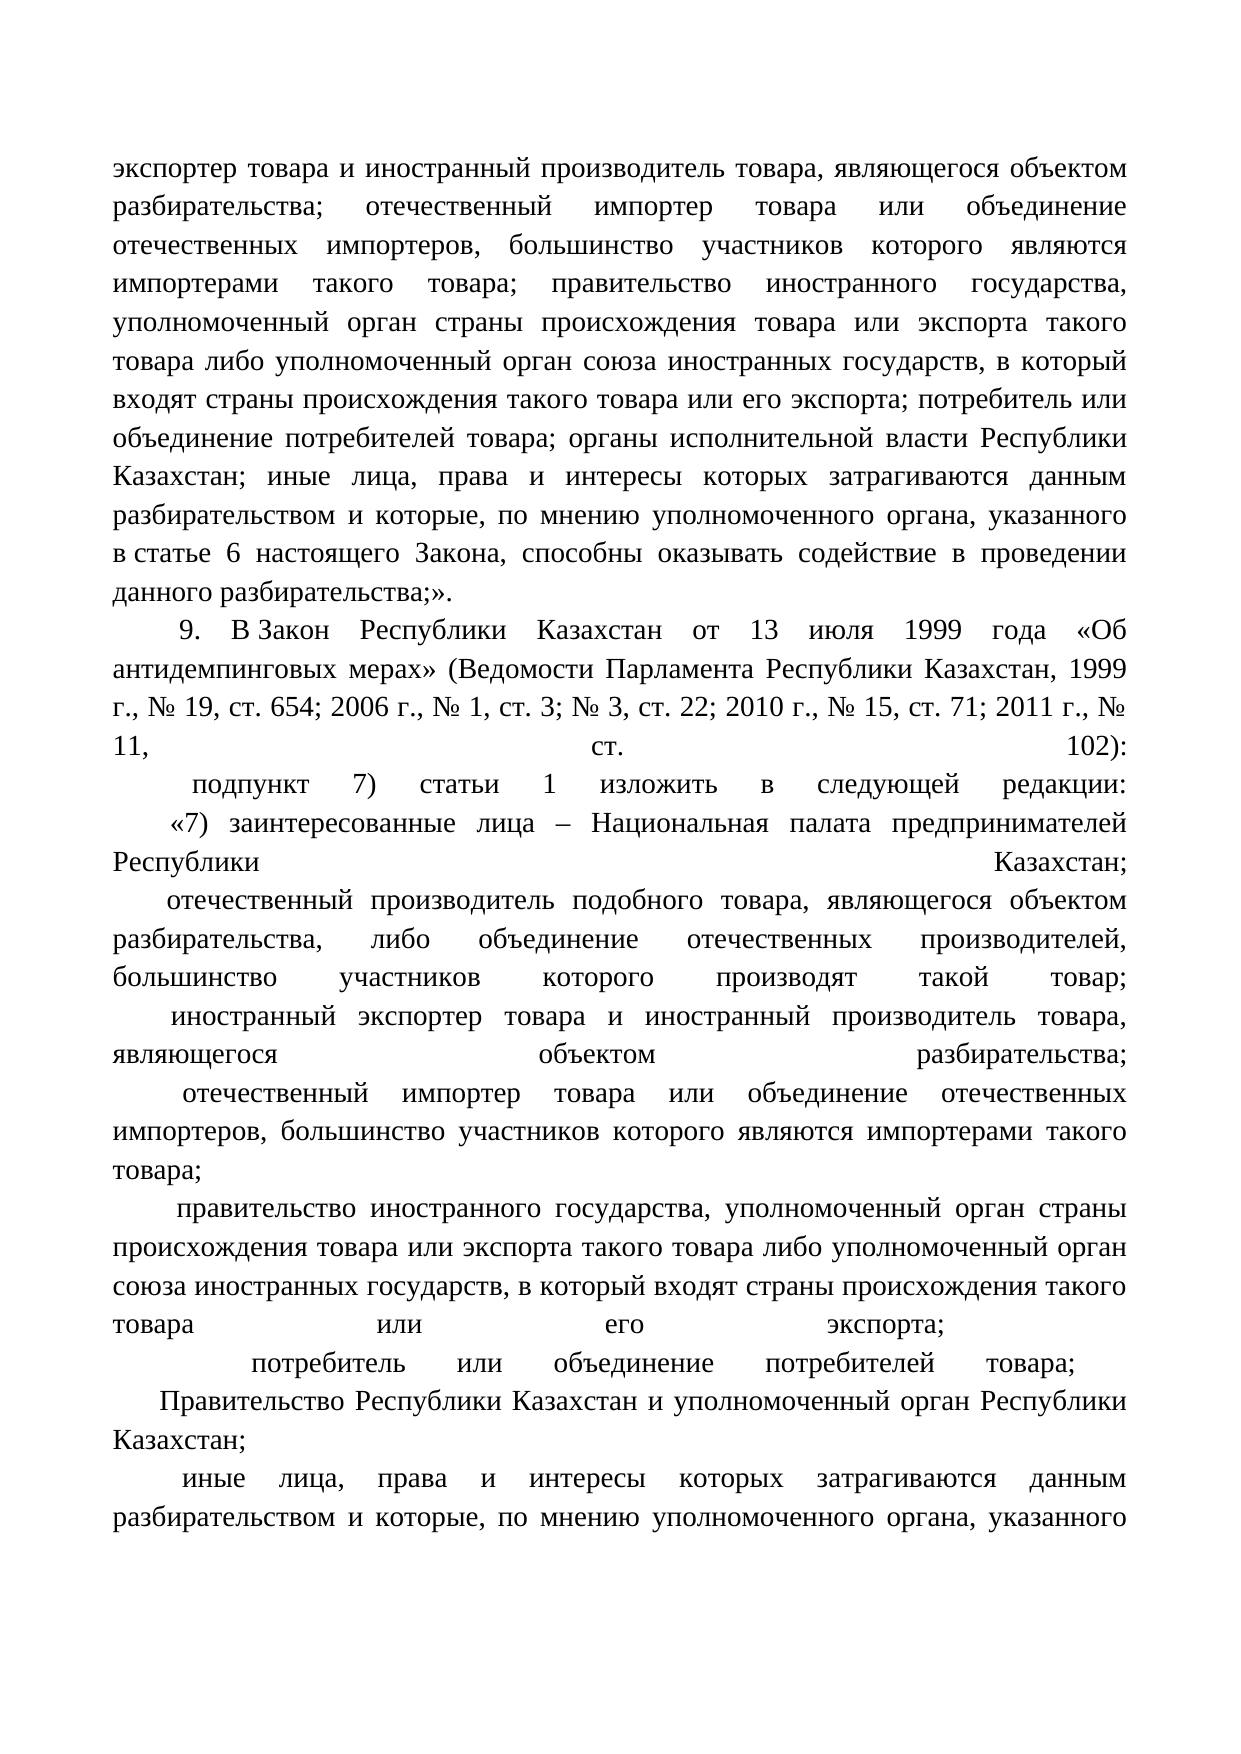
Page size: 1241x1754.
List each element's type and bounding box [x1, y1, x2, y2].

text [112, 612, 1128, 1532]
text [112, 150, 1128, 607]
